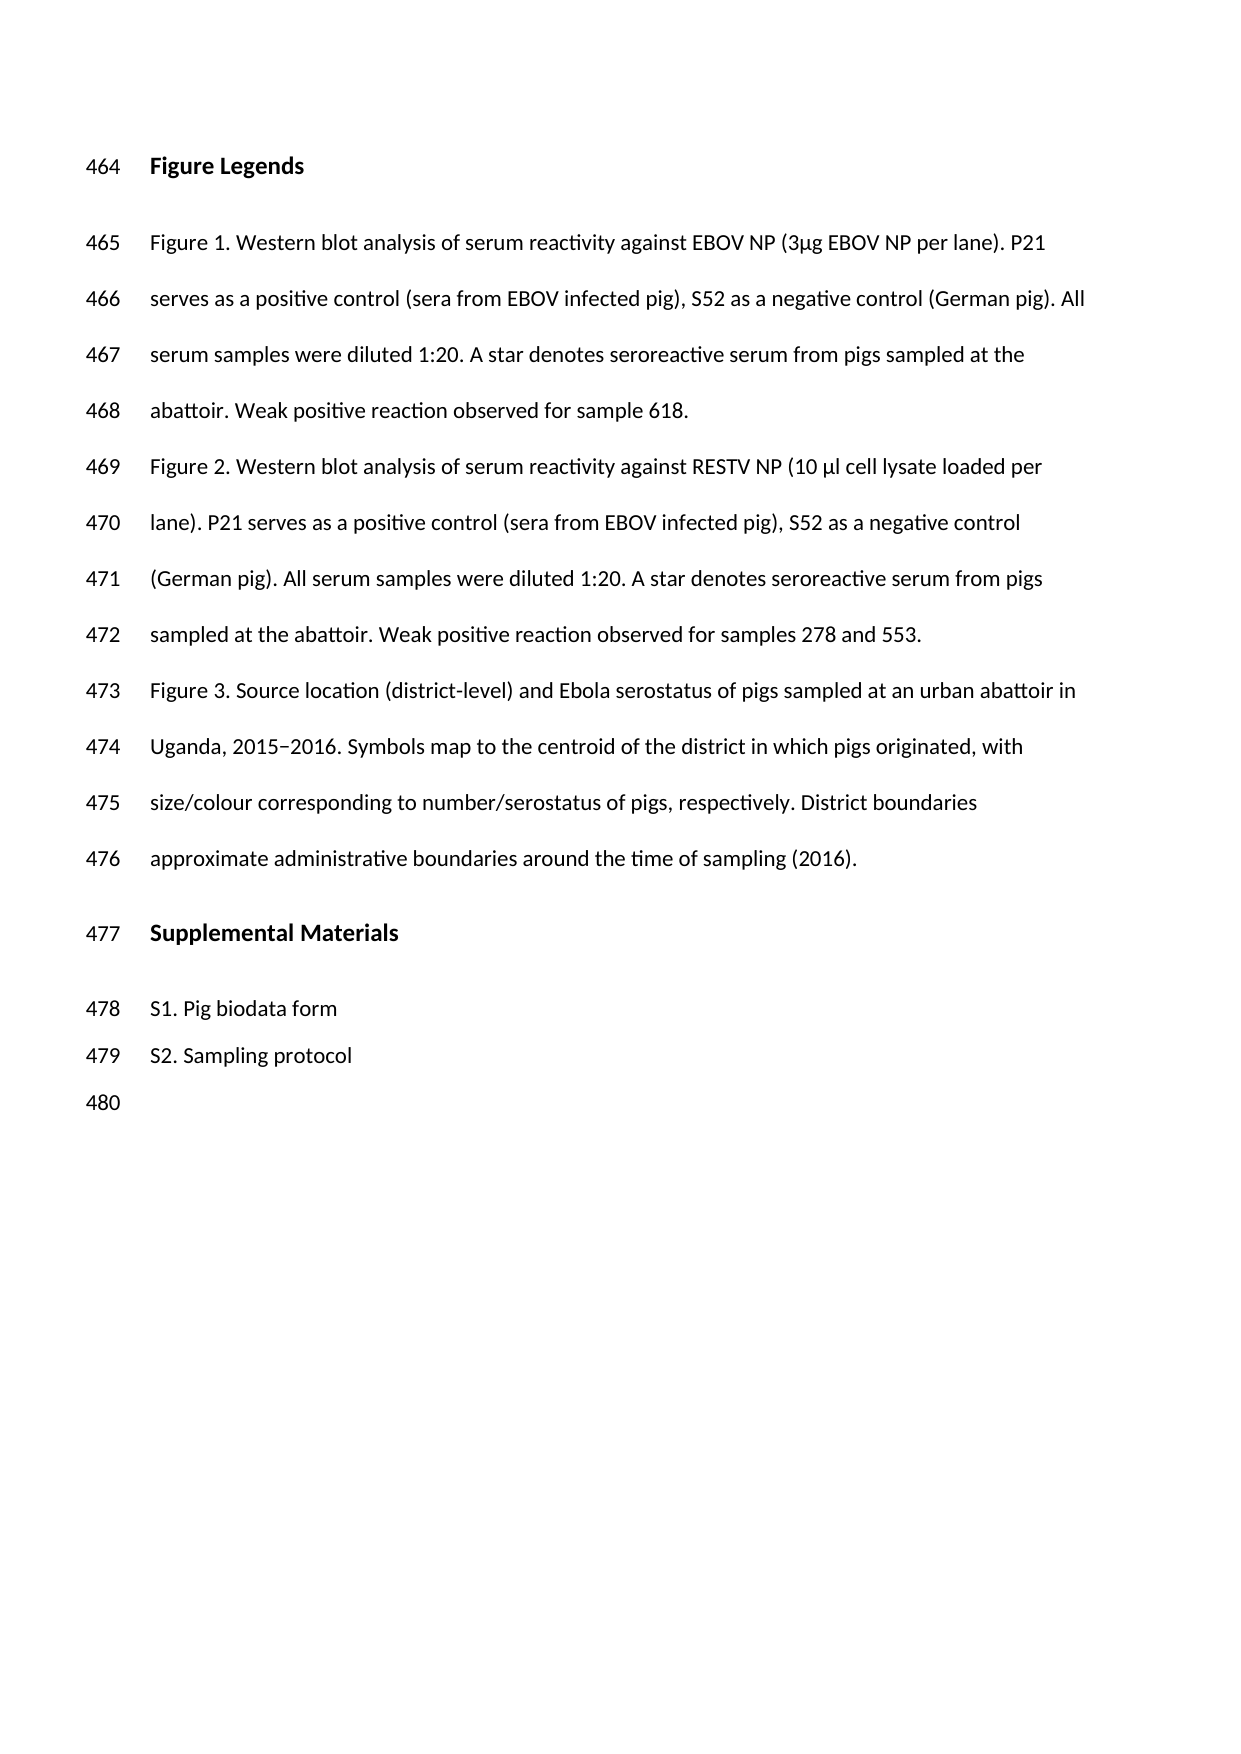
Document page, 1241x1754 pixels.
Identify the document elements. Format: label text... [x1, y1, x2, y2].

text Figure 1. Western blot analysis of serum reactivity against EBOV NP (3µg EBOV NP per lane). P21 serves as a positive control (sera from EBOV infected pig), S52 as a negative control (German pig). All serum samples were diluted 1:20. A star denotes seroreactive serum from pigs sampled at the abattoir. Weak positive reaction observed for sample 618. [150, 228, 1090, 424]
subtitle Figure Legends [150, 150, 1090, 181]
text S1. Pig biodata form [150, 994, 1090, 1023]
text Figure 2. Western blot analysis of serum reactivity against RESTV NP (10 µl cell lysate loaded per lane). P21 serves as a positive control (sera from EBOV infected pig), S52 as a negative control (German pig). All serum samples were diluted 1:20. A star denotes seroreactive serum from pigs sampled at the abattoir. Weak positive reaction observed for samples 278 and 553. [150, 452, 1090, 648]
text S2. Sampling protocol [150, 1041, 1090, 1069]
subtitle Supplemental Materials [150, 917, 1090, 947]
text Figure 3. Source location (district-level) and Ebola serostatus of pigs sampled at an urban abattoir in Uganda, 2015−2016. Symbols map to the centroid of the district in which pigs originated, with size/colour corresponding to number/serostatus of pigs, respectively. District boundaries approximate administrative boundaries around the time of sampling (2016). [150, 676, 1090, 872]
